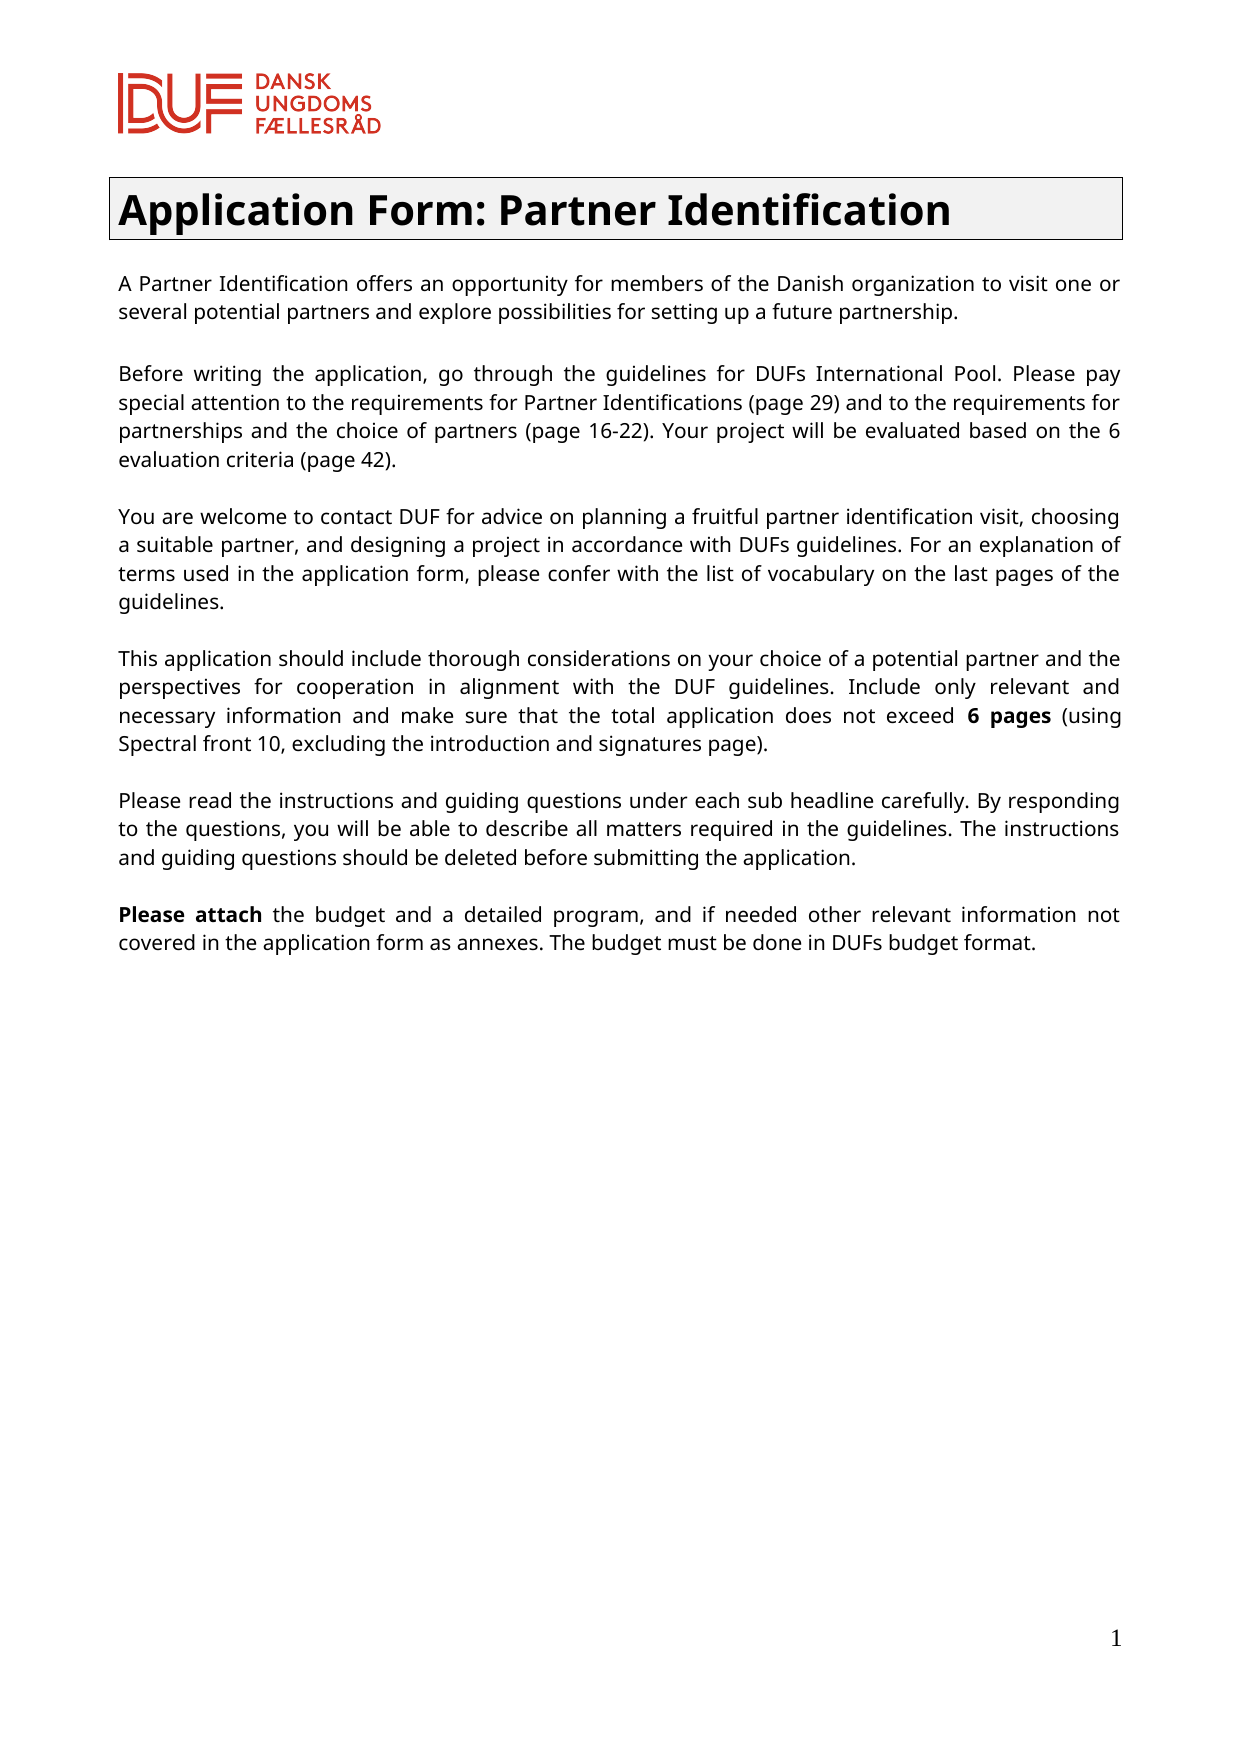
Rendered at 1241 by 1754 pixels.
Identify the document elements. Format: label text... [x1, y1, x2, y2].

text Application Form: Partner Identification [110, 178, 1122, 239]
picture [118, 73, 381, 134]
text You are welcome to contact DUF for advice on planning a fruitful partner identification visit, choosing a suitable partner, and designing a project in accordance with DUFs guidelines. For an explanation of terms used in the application form, please confer with the list of vocabulary on the last pages of the guidelines. [118, 502, 1122, 616]
text A Partner Identification offers an opportunity for members of the Danish organization to visit one or several potential partners and explore possibilities for setting up a future partnership. [118, 269, 1122, 326]
text Please attach the budget and a detailed program, and if needed other relevant information not covered in the application form as annexes. The budget must be done in DUFs budget format. [118, 900, 1122, 957]
text This application should include thorough considerations on your choice of a potential partner and the perspectives for cooperation in alignment with the DUF guidelines. Include only relevant and necessary information and make sure that the total application does not exceed 6 pages (using Spectral front 10, excluding the introduction and signatures page). [118, 644, 1122, 758]
text Before writing the application, go through the guidelines for DUFs International Pool. Please pay special attention to the requirements for Partner Identifications (page 29) and to the requirements for partnerships and the choice of partners (page 16-22). Your project will be evaluated based on the 6 evaluation criteria (page 42). [118, 359, 1122, 473]
text Please read the instructions and guiding questions under each sub headline carefully. By responding to the questions, you will be able to describe all matters required in the guidelines. The instructions and guiding questions should be deleted before submitting the application. [118, 786, 1122, 871]
